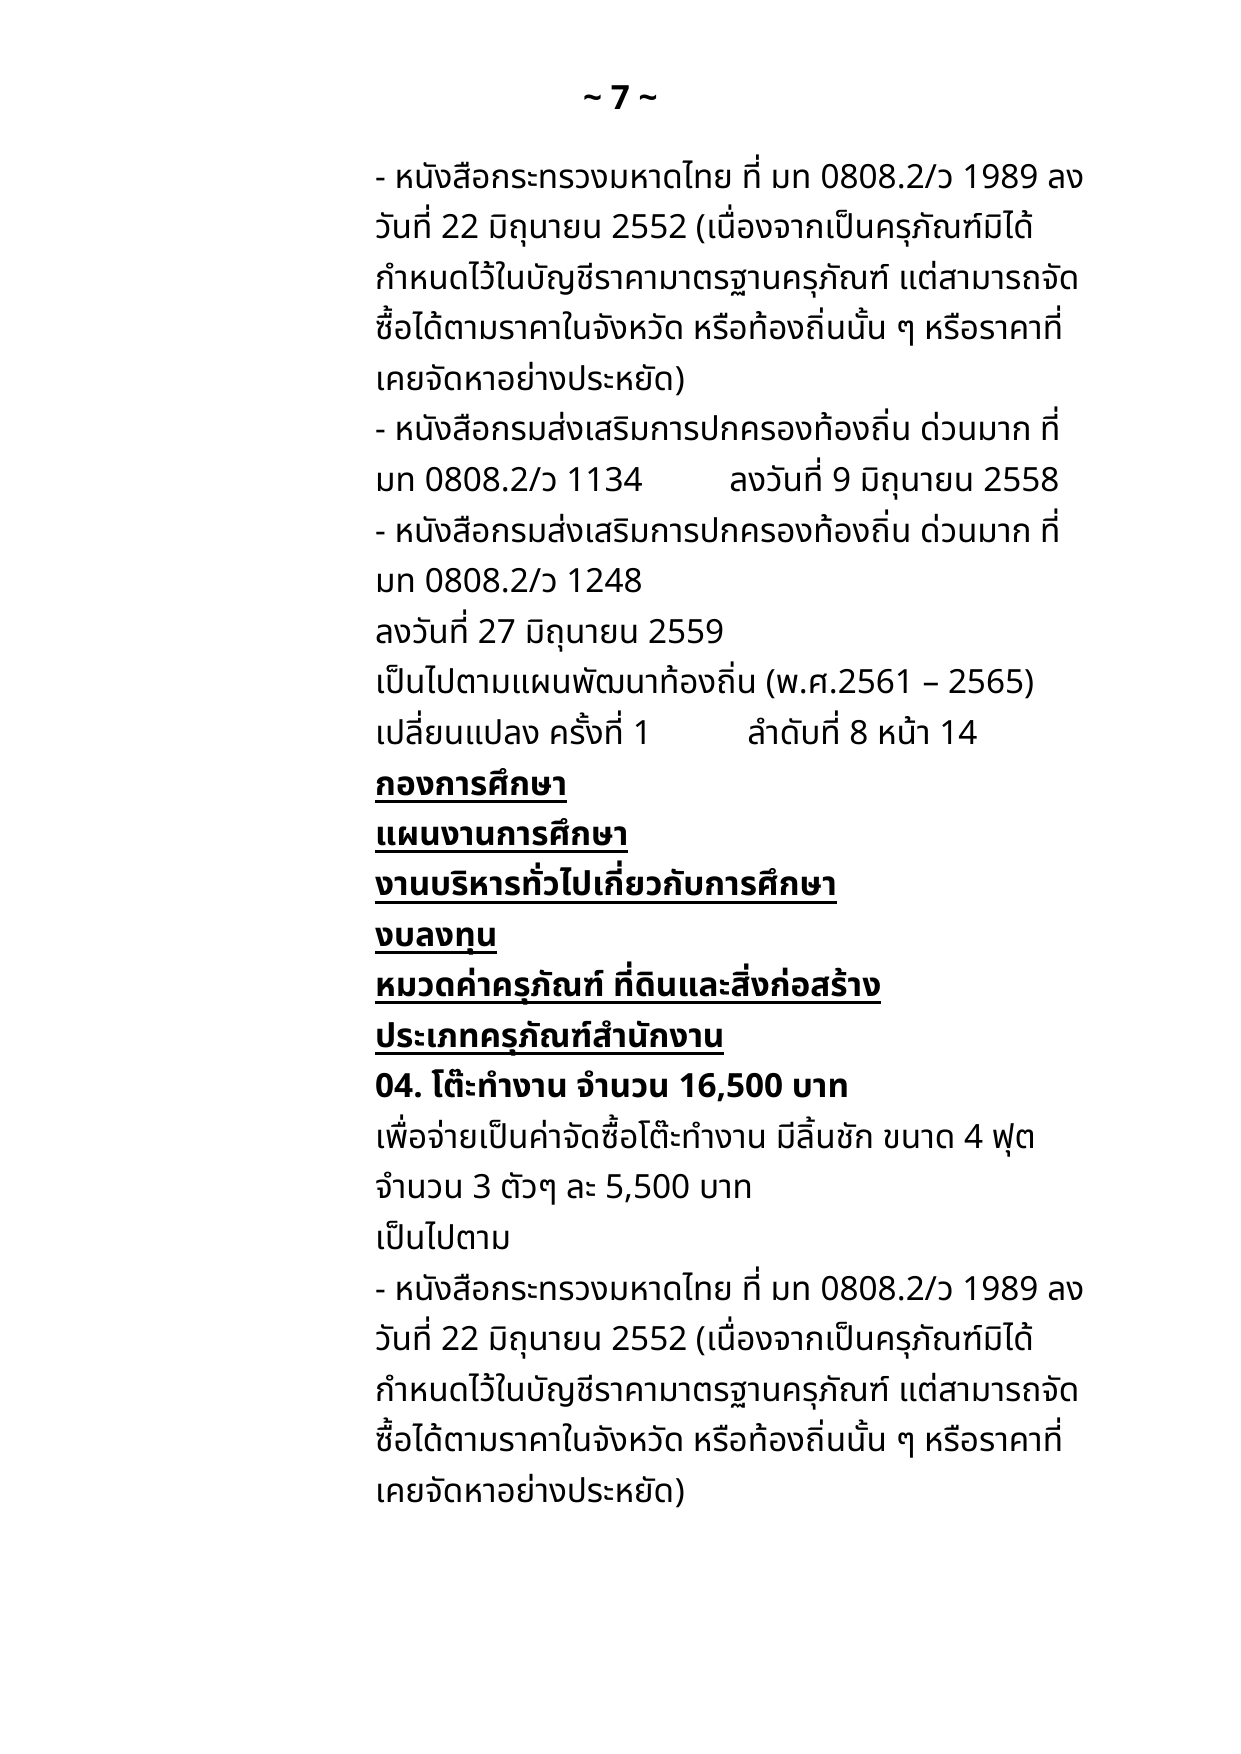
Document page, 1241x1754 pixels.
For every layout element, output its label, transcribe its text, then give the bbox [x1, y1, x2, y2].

text กองการศึกษา [375, 759, 1090, 810]
text 04. โต๊ะทำงาน จำนวน 16,500 บาท [225, 1062, 1090, 1113]
text ลงวันที่ 27 มิถุนายน 2559 [375, 608, 1090, 658]
text - หนังสือกรมส่งเสริมการปกครองท้องถิ่น ด่วนมาก ที่ มท 0808.2/ว 1134 ลงวันที่ 9 มิถุนายน 2558 [375, 405, 1090, 506]
text เป็นไปตามแผนพัฒนาท้องถิ่น (พ.ศ.2561 – 2565) เปลี่ยนแปลง ครั้งที่ 1 ลำดับที่ 8 หน้า 14 [375, 658, 1090, 759]
text - หนังสือกระทรวงมหาดไทย ที่ มท 0808.2/ว 1989 ลงวันที่ 22 มิถุนายน 2552 (เนื่องจากเป็นครุภัณฑ์มิได้กำหนดไว้ในบัญชีราคามาตรฐานครุภัณฑ์ แต่สามารถจัดซื้อได้ตามราคาในจังหวัด หรือท้องถิ่นนั้น ๆ หรือราคาที่เคยจัดหาอย่างประหยัด) [375, 1264, 1090, 1517]
text หมวดค่าครุภัณฑ์ ที่ดินและสิ่งก่อสร้าง [225, 961, 1090, 1012]
text - หนังสือกระทรวงมหาดไทย ที่ มท 0808.2/ว 1989 ลงวันที่ 22 มิถุนายน 2552 (เนื่องจากเป็นครุภัณฑ์มิได้กำหนดไว้ในบัญชีราคามาตรฐานครุภัณฑ์ แต่สามารถจัดซื้อได้ตามราคาในจังหวัด หรือท้องถิ่นนั้น ๆ หรือราคาที่เคยจัดหาอย่างประหยัด) [375, 152, 1090, 405]
text งานบริหารทั่วไปเกี่ยวกับการศึกษา [225, 860, 1090, 911]
text เป็นไปตาม [225, 1214, 1090, 1264]
text - หนังสือกรมส่งเสริมการปกครองท้องถิ่น ด่วนมาก ที่ มท 0808.2/ว 1248 [375, 506, 1090, 608]
text ประเภทครุภัณฑ์สำนักงาน [225, 1012, 1090, 1062]
text เพื่อจ่ายเป็นค่าจัดซื้อโต๊ะทำงาน มีลิ้นชัก ขนาด 4 ฟุต จำนวน 3 ตัวๆ ละ 5,500 บาท [375, 1113, 1090, 1214]
text งบลงทุน [225, 911, 1090, 961]
text แผนงานการศึกษา [225, 810, 1090, 860]
